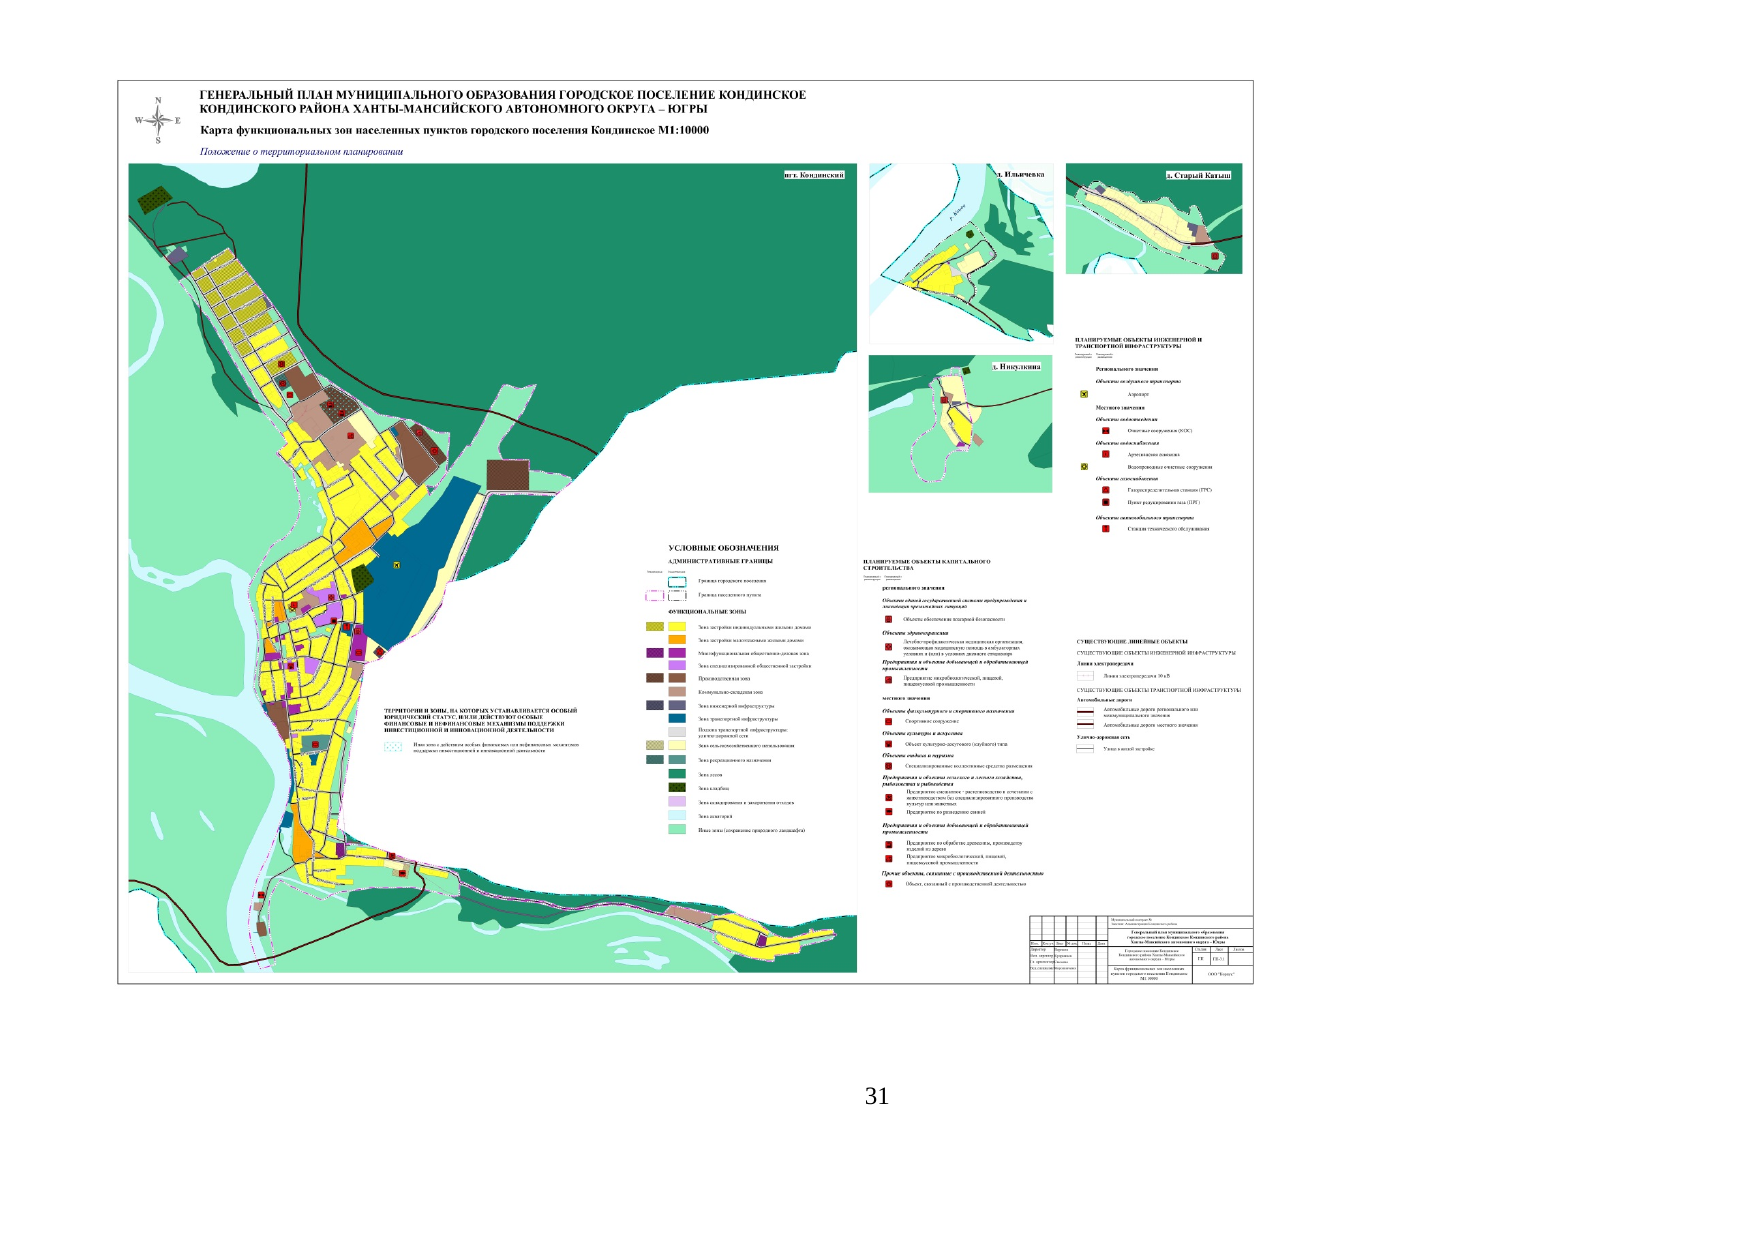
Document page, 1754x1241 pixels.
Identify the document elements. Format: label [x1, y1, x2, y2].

picture [114, 78, 1262, 995]
